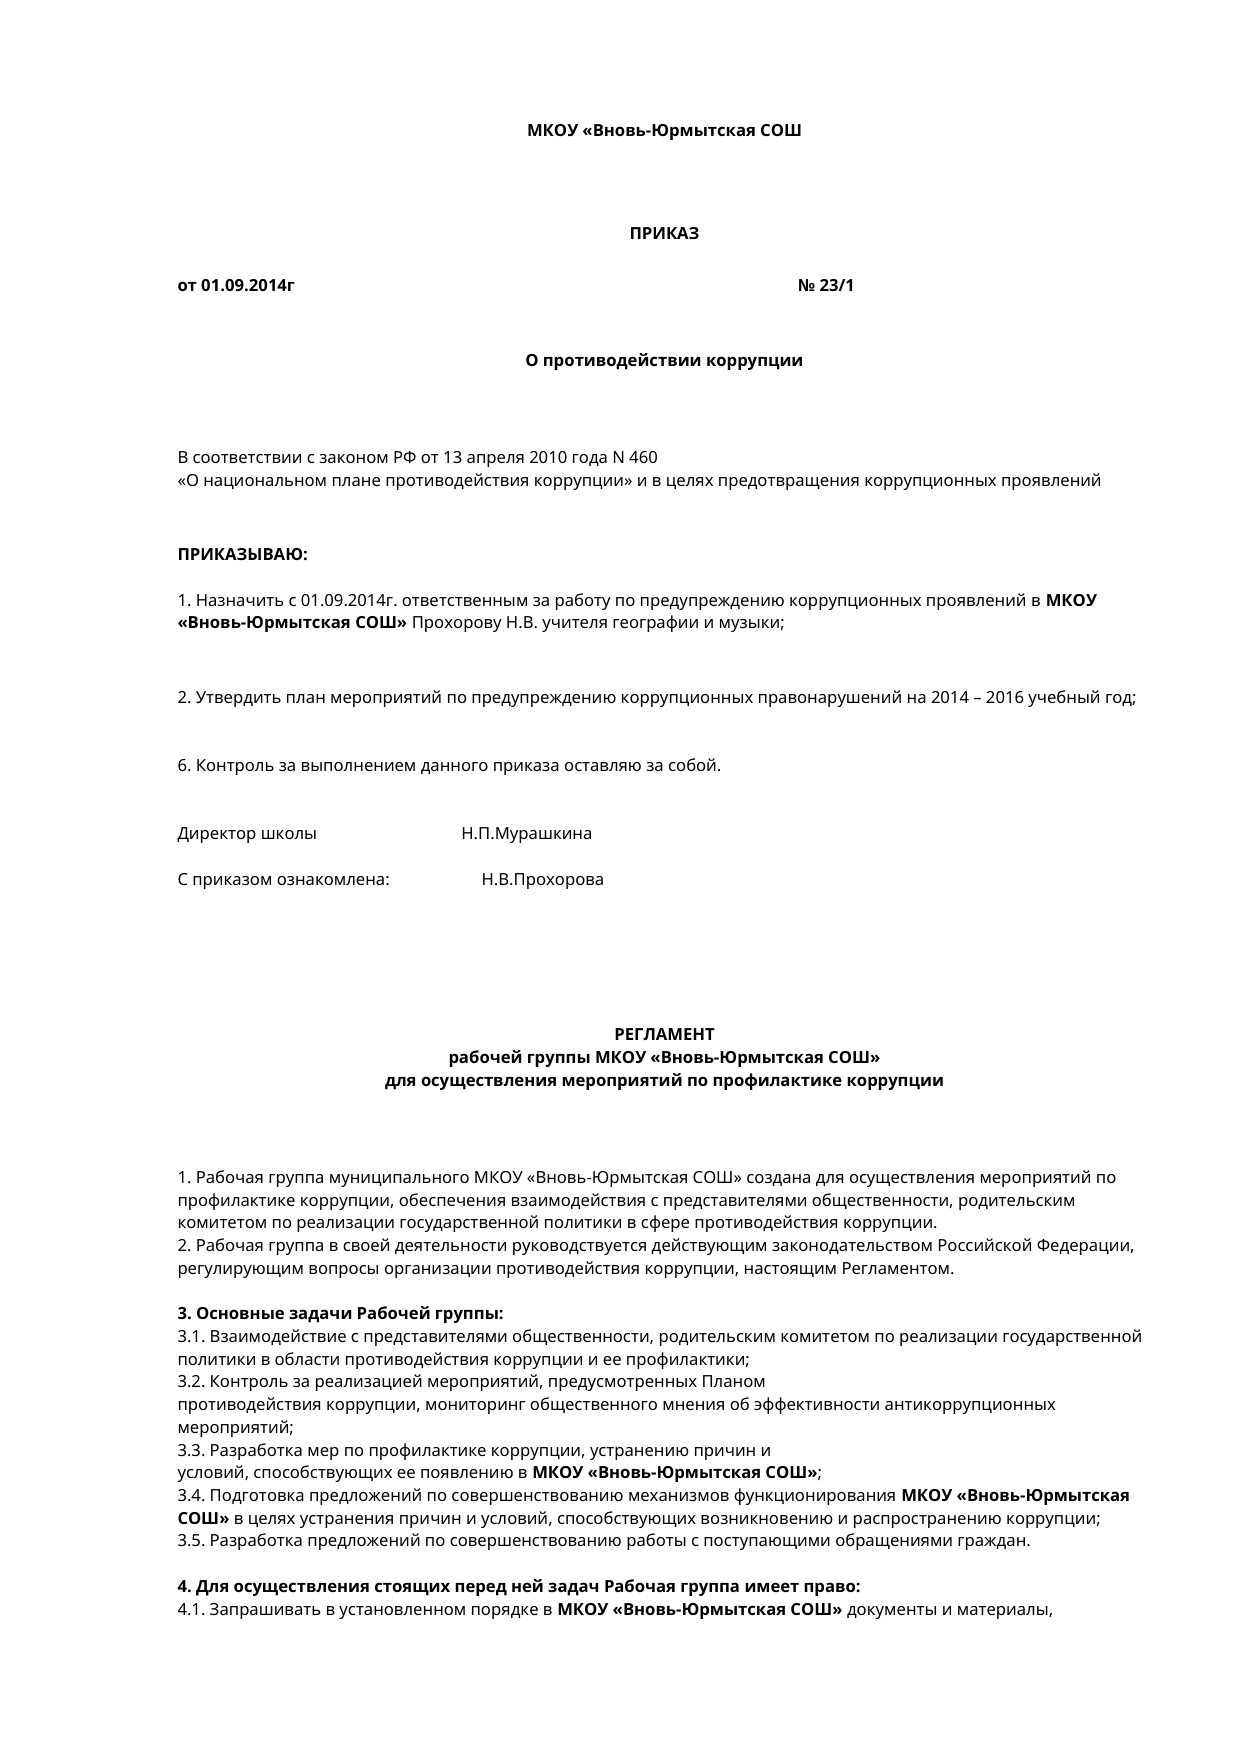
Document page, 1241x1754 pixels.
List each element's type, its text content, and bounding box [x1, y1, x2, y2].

text РЕГЛАМЕНТ рабочей группы МКОУ «Вновь-Юрмытская СОШ» для осуществления мероприятий по профилактике коррупции [177, 1023, 1152, 1091]
text О противодействии коррупции [177, 348, 1152, 371]
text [177, 1120, 1152, 1620]
text 2. Утвердить план мероприятий по предупреждению коррупционных правонарушений на 2014 – 2016 учебный год; 6. Контроль за выполнением данного приказа оставляю за собой. Директор школы Н.П.Мурашкина С приказом ознакомлена: Н.В.Прохорова [177, 663, 1152, 890]
text В соответствии с законом РФ от 13 апреля 2010 года N 460 «О национальном плане противодействия коррупции» и в целях предотвращения коррупционных проявлений [177, 400, 1152, 514]
text МКОУ «Вновь-Юрмытская СОШ [177, 118, 1152, 141]
text от 01.09.2014г № 23/1 [177, 274, 1152, 319]
text ПРИКАЗЫВАЮ: 1. Назначить с 01.09.2014г. ответственным за работу по предупреждению коррупционных проявлений в МКОУ «Вновь-Юрмытская СОШ» Прохорову Н.В. учителя географии и музыки; [177, 543, 1152, 634]
text ПРИКАЗ [177, 222, 1152, 244]
